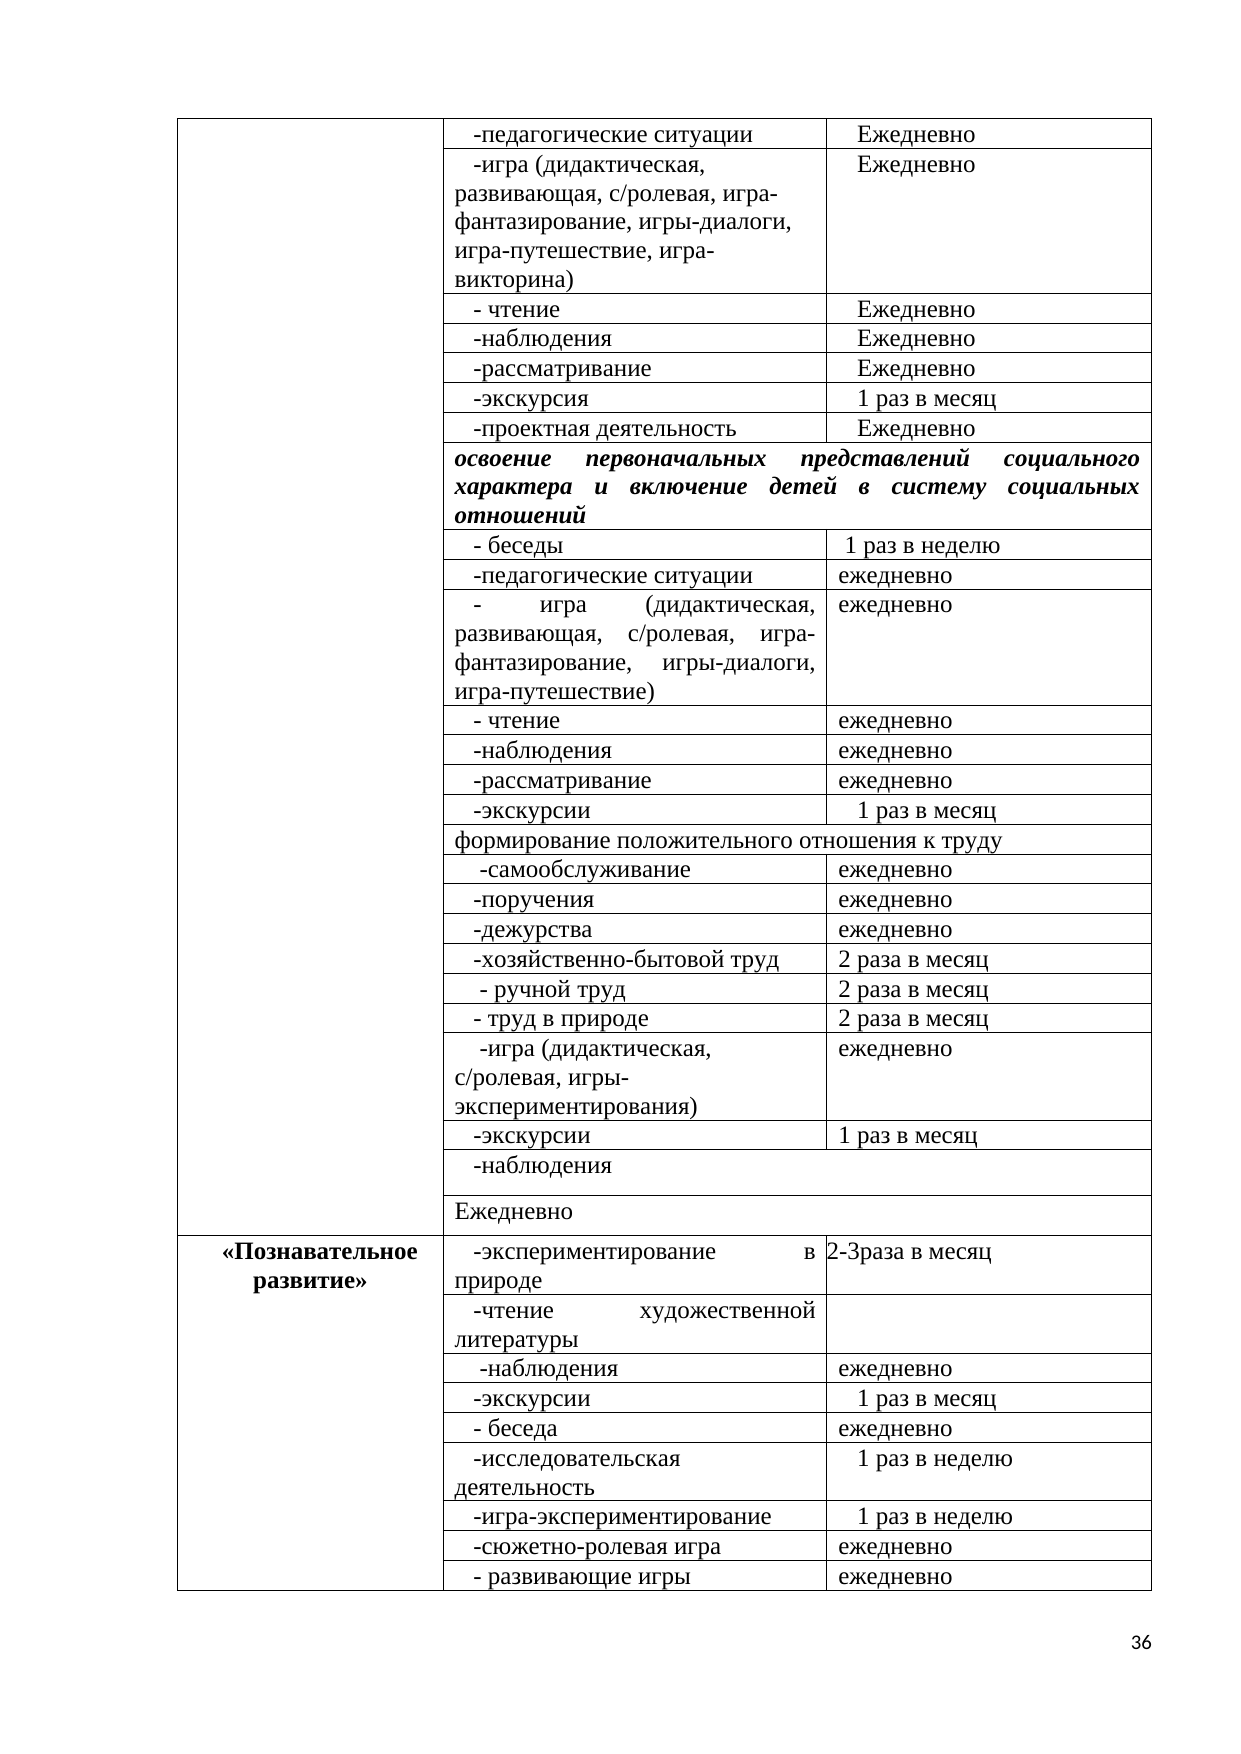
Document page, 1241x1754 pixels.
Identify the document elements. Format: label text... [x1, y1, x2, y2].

table_cell -хозяйственно-бытовой труд [444, 944, 826, 973]
table_cell ежедневно [827, 1413, 1151, 1442]
table_cell - игра (дидактическая, развивающая, с/ролевая, игра-фантазирование, игры-диалоги, игра-путешествие) [444, 590, 826, 704]
table_cell - развивающие игры [444, 1561, 826, 1590]
table_cell ежедневно [827, 765, 1151, 794]
table_cell «Познавательное развитие» «Речевое развитие» [178, 1236, 443, 1590]
table_cell 1 раз в месяц [827, 1121, 1151, 1149]
table_cell -игра (дидактическая, развивающая, с/ролевая, игра-фантазирование, игры-диалоги, игра-путешествие, игра-викторина) [444, 149, 826, 293]
table_cell 2-3раза в месяц [827, 1236, 1151, 1294]
table_cell ежедневно [827, 1561, 1151, 1590]
table_cell [827, 1295, 1151, 1352]
table_cell -исследовательская деятельность [444, 1443, 826, 1500]
table_cell ежедневно [827, 735, 1151, 764]
table_cell 1 раз в неделю [827, 530, 1151, 559]
table_cell -педагогические ситуации [444, 119, 826, 148]
table_cell -игра (дидактическая, с/ролевая, игры-экспериментирования) [444, 1033, 826, 1119]
table_cell - ручной труд [444, 974, 826, 1002]
table_cell ежедневно [827, 560, 1151, 588]
table_cell 2 раза в месяц [827, 944, 1151, 973]
table_cell ежедневно [827, 1033, 1151, 1119]
table_cell Ежедневно [827, 149, 1151, 293]
table_cell -игра-экспериментирование [444, 1501, 826, 1530]
table_cell - беседа [444, 1413, 826, 1442]
table_cell ежедневно [827, 1531, 1151, 1560]
table_cell -наблюдения [444, 1150, 1151, 1195]
table_cell -рассматривание [444, 353, 826, 382]
table_cell 1 раз в неделю [827, 1443, 1151, 1500]
table_cell формирование положительного отношения к труду [444, 825, 1151, 853]
table_cell -экспериментирование в природе [444, 1236, 826, 1294]
table_cell 1 раз в месяц [827, 795, 1151, 824]
table_cell освоение первоначальных представлений социального характера и включение детей в систему социальных отношений [444, 443, 1151, 529]
table_cell 1 раз в месяц [827, 1383, 1151, 1412]
table_cell - чтение [444, 706, 826, 734]
table_cell -экскурсия [444, 383, 826, 412]
table_cell ежедневно [827, 914, 1151, 943]
table_cell -рассматривание [444, 765, 826, 794]
table_cell -дежурства [444, 914, 826, 943]
table_cell 2 раза в месяц [827, 1004, 1151, 1032]
table_cell Ежедневно [827, 413, 1151, 442]
table_cell Ежедневно [444, 1196, 1151, 1235]
table_cell - чтение [444, 294, 826, 322]
table_cell -экскурсии [444, 1383, 826, 1412]
table_cell Ежедневно [827, 119, 1151, 148]
table_cell -наблюдения [444, 1354, 826, 1382]
table_cell -наблюдения [444, 735, 826, 764]
table_cell -чтение художественной литературы [444, 1295, 826, 1352]
table_cell -проектная деятельность [444, 413, 826, 442]
table_cell Ежедневно [827, 324, 1151, 352]
table_cell ежедневно [827, 884, 1151, 913]
table_cell ежедневно [827, 706, 1151, 734]
table_cell - беседы [444, 530, 826, 559]
table_cell ежедневно [827, 855, 1151, 883]
table_cell ежедневно [827, 1354, 1151, 1382]
table_cell - труд в природе [444, 1004, 826, 1032]
table_cell 1 раз в неделю [827, 1501, 1151, 1530]
table_cell -сюжетно-ролевая игра [444, 1531, 826, 1560]
table_cell 2 раза в месяц [827, 974, 1151, 1002]
table_cell -экскурсии [444, 795, 826, 824]
table_cell Ежедневно [827, 353, 1151, 382]
table_cell 1 раз в месяц [827, 383, 1151, 412]
table_cell -экскурсии [444, 1121, 826, 1149]
table_cell -наблюдения [444, 324, 826, 352]
table_cell -педагогические ситуации [444, 560, 826, 588]
table_cell -самообслуживание [444, 855, 826, 883]
table_cell ежедневно [827, 590, 1151, 704]
table_cell Ежедневно [827, 294, 1151, 322]
table_cell -поручения [444, 884, 826, 913]
